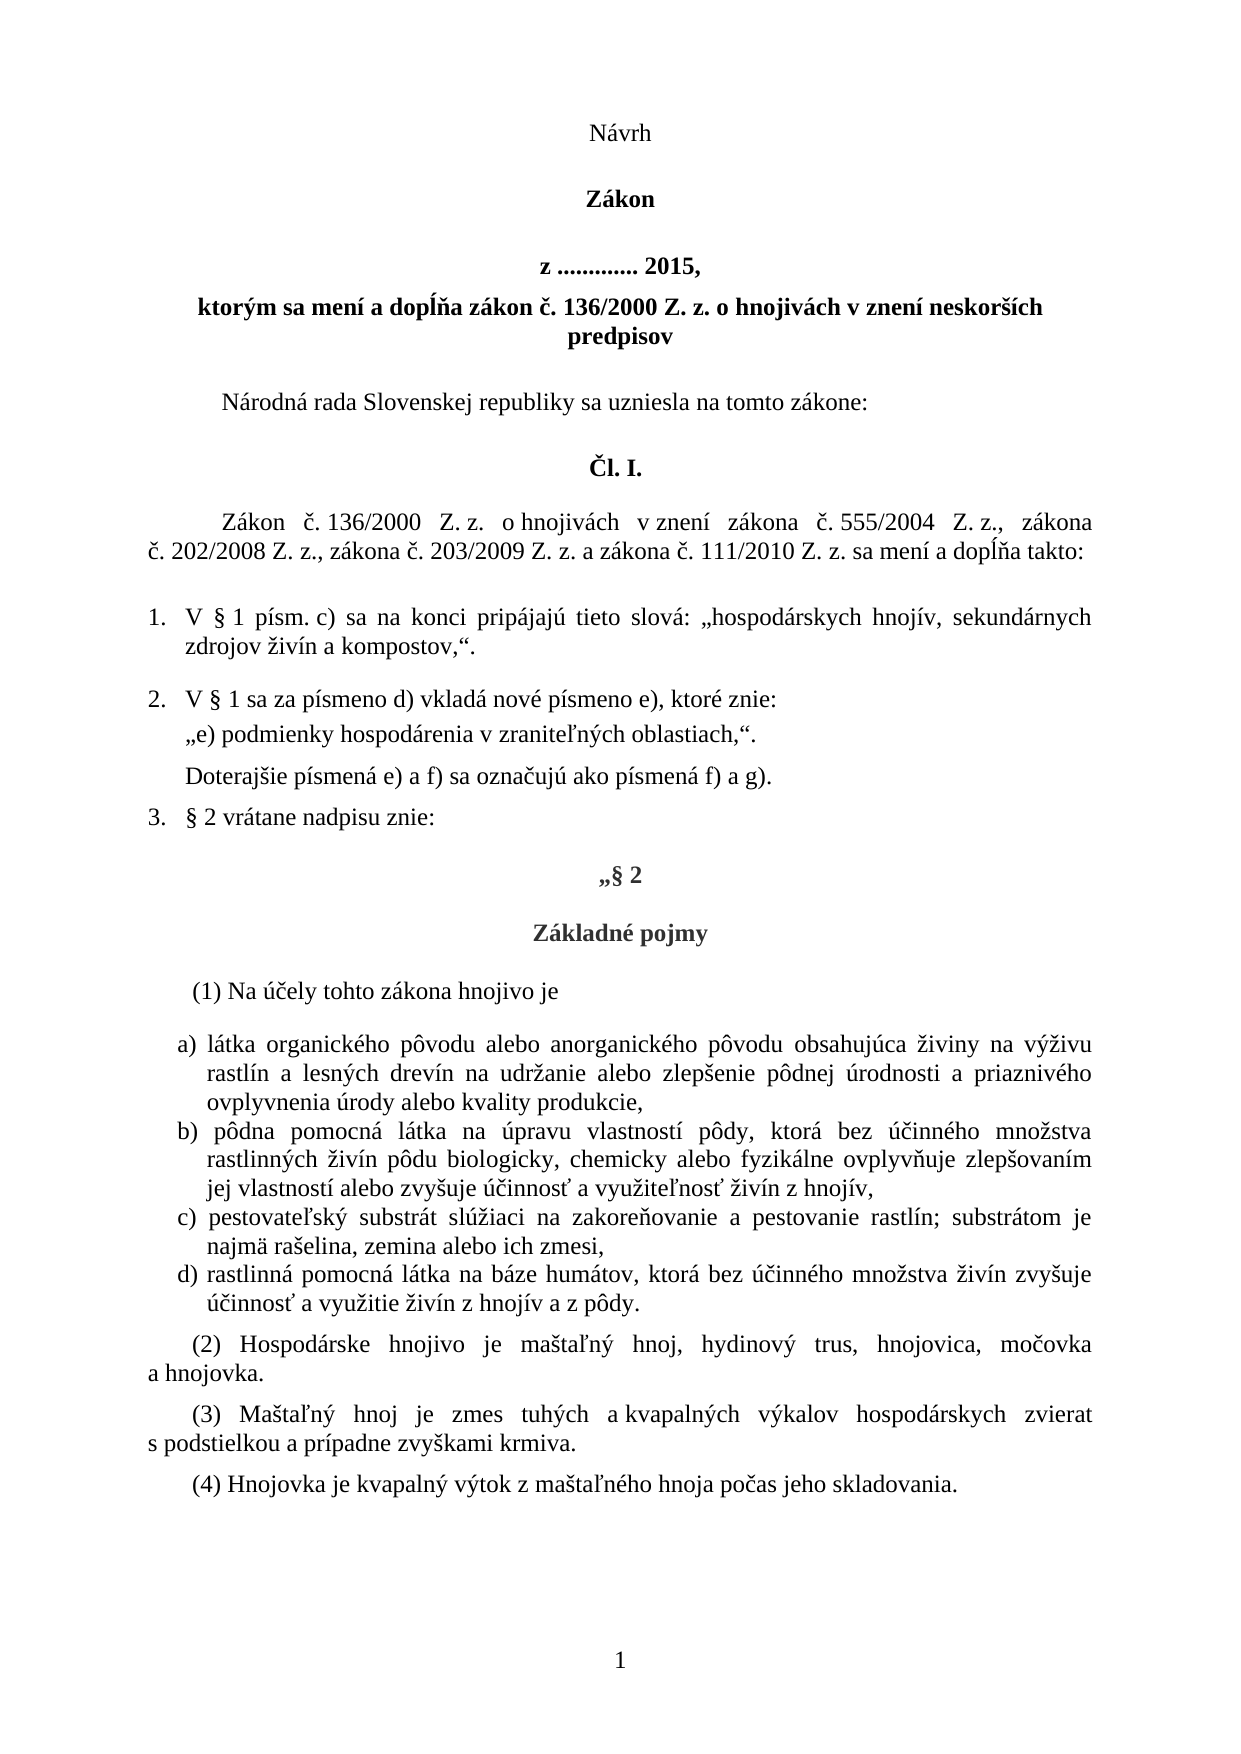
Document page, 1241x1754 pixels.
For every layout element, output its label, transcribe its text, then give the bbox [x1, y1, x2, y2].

text Národná rada Slovenskej republiky sa uzniesla na tomto zákone: [148, 387, 1093, 416]
text Základné pojmy [148, 918, 1093, 947]
list V § 1 sa za písmeno d) vkladá nové písmeno e), ktoré znie: [148, 684, 1093, 713]
text (1) Na účely tohto zákona hnojivo je [148, 976, 1093, 1004]
text (4) Hnojovka je kvapalný výtok z maštaľného hnoja počas jeho skladovania. [148, 1469, 1093, 1498]
text b) pôdna pomocná látka na úpravu vlastností pôdy, ktorá bez účinného množstva rastlinných živín pôdu biologicky, chemicky alebo fyzikálne ovplyvňuje zlepšovaním jej vlastností alebo zvyšuje účinnosť a využiteľnosť živín z hnojív, [177, 1116, 1093, 1202]
text Návrh [148, 118, 1093, 147]
text (2) Hospodárske hnojivo je maštaľný hnoj, hydinový trus, hnojovica, močovka a hnojovka. [148, 1329, 1093, 1387]
subtitle ktorým sa mení a dopĺňa zákon č. 136/2000 Z. z. o hnojivách v znení neskorších predpisov [148, 292, 1093, 349]
text c) pestovateľský substrát slúžiaci na zakoreňovanie a pestovanie rastlín; substrátom je najmä rašelina, zemina alebo ich zmesi, [177, 1202, 1093, 1259]
text „e) podmienky hospodárenia v zraniteľných oblastiach,“. [185, 719, 1093, 748]
list V § 1 písm. c) sa na konci pripájajú tieto slová: „hospodárskych hnojív, sekundárnych zdrojov živín a kompostov,“. [148, 602, 1093, 659]
subtitle Zákon [148, 184, 1093, 213]
text Zákon č. 136/2000 Z. z. o hnojivách v znení zákona č. 555/2004 Z. z., zákona č. 202/2008 Z. z., zákona č. 203/2009 Z. z. a zákona č. 111/2010 Z. z. sa mení a dopĺňa takto: [148, 507, 1093, 564]
list § 2 vrátane nadpisu znie: [148, 802, 1093, 831]
text (3) Maštaľný hnoj je zmes tuhých a kvapalných výkalov hospodárskych zvierat s podstielkou a prípadne zvyškami krmiva. [148, 1399, 1093, 1457]
text a) látka organického pôvodu alebo anorganického pôvodu obsahujúca živiny na výživu rastlín a lesných drevín na udržanie alebo zlepšenie pôdnej úrodnosti a priaznivého ovplyvnenia úrody alebo kvality produkcie, [177, 1029, 1093, 1116]
text „§ 2 [148, 860, 1093, 889]
text d) rastlinná pomocná látka na báze humátov, ktorá bez účinného množstva živín zvyšuje účinnosť a využitie živín z hnojív a z pôdy. [177, 1259, 1093, 1317]
subtitle z ............. 2015, [148, 251, 1093, 279]
text Doterajšie písmená e) a f) sa označujú ako písmená f) a g). [185, 761, 1093, 789]
